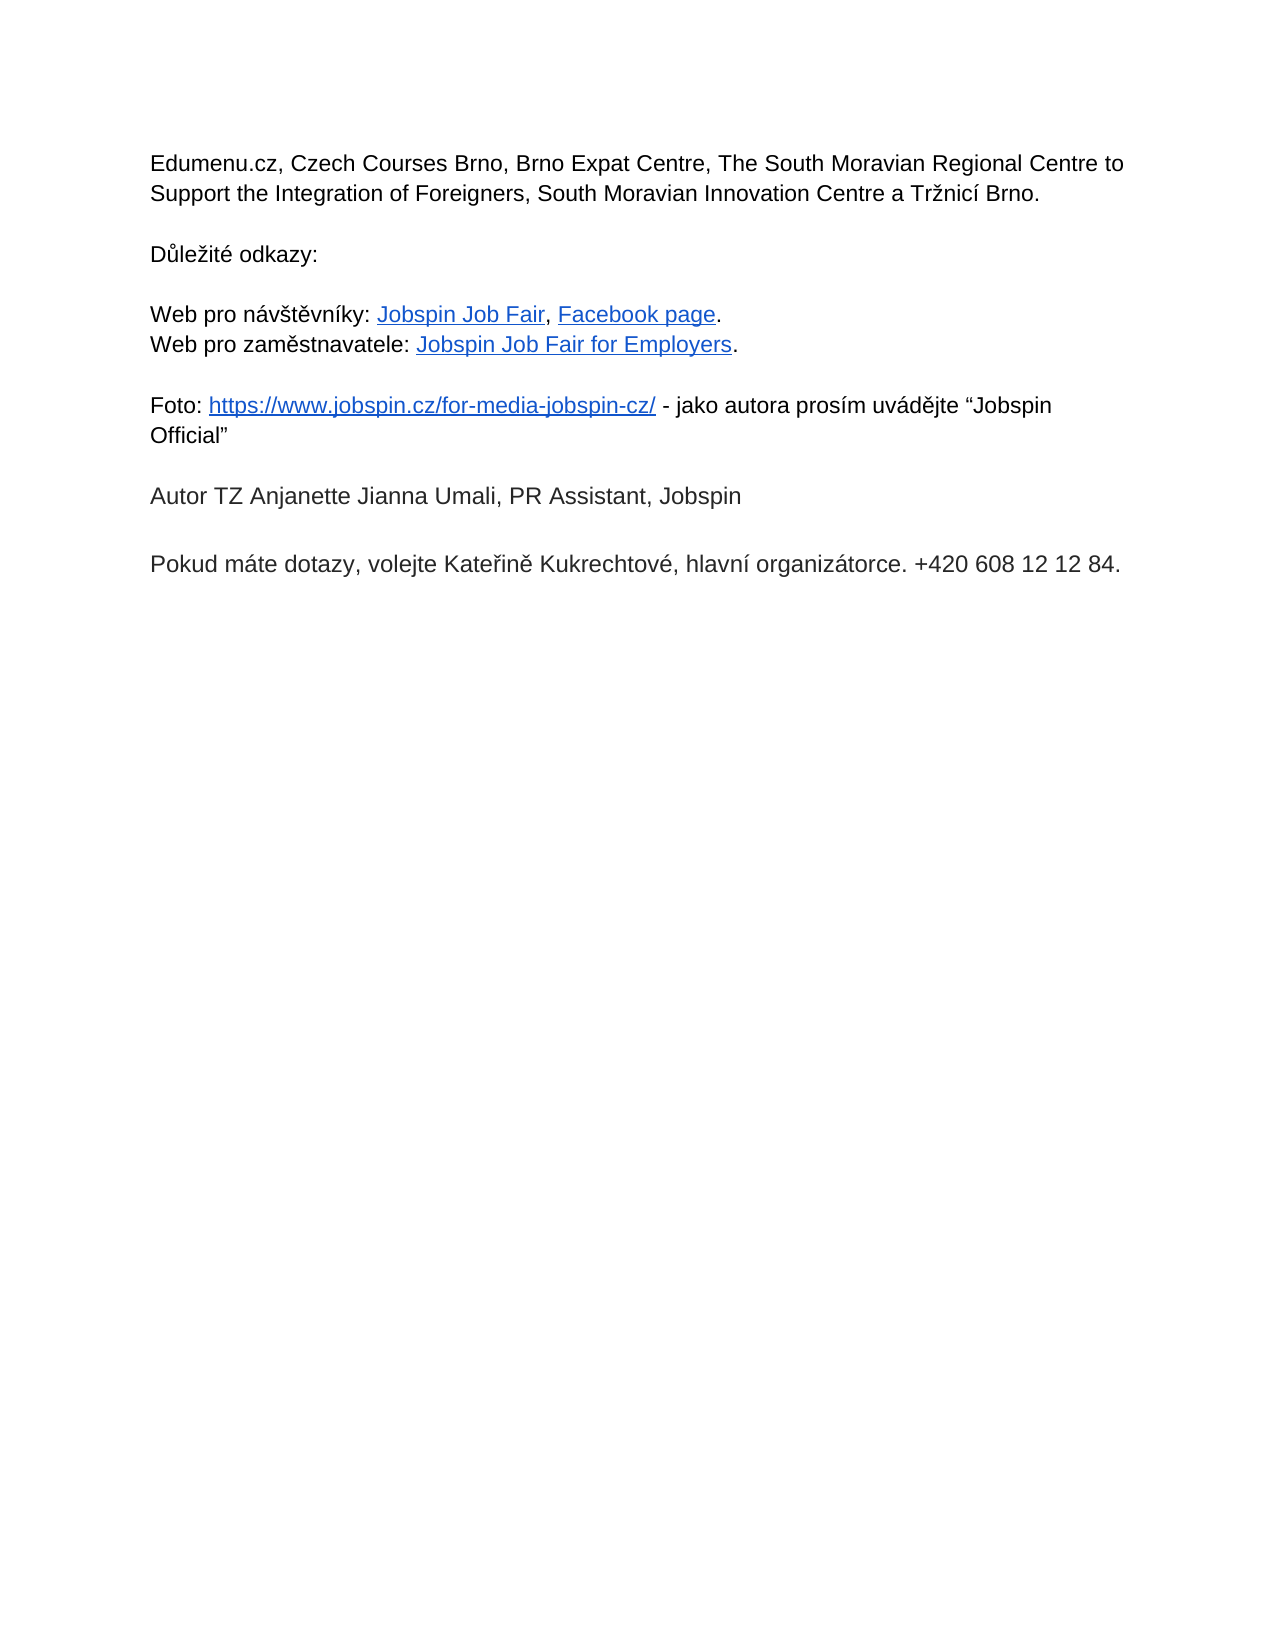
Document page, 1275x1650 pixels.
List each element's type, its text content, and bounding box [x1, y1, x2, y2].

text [150, 150, 1125, 207]
text Web pro návštěvníky: Jobspin Job Fair, Facebook page. [150, 301, 1125, 327]
text Foto: https://www.jobspin.cz/for-media-jobspin-cz/ - jako autora prosím uvádějte “Jobspin Official” [150, 392, 1125, 448]
text Web pro zaměstnavatele: Jobspin Job Fair for Employers. [150, 331, 1125, 388]
text Pokud máte dotazy, volejte Kateřině Kukrechtové, hlavní organizátorce. +420 608 12 12 84. [150, 550, 1125, 578]
text Důležité odkazy: [150, 241, 1125, 267]
text Autor TZ Anjanette Jianna Umali, PR Assistant, Jobspin [150, 482, 1125, 510]
